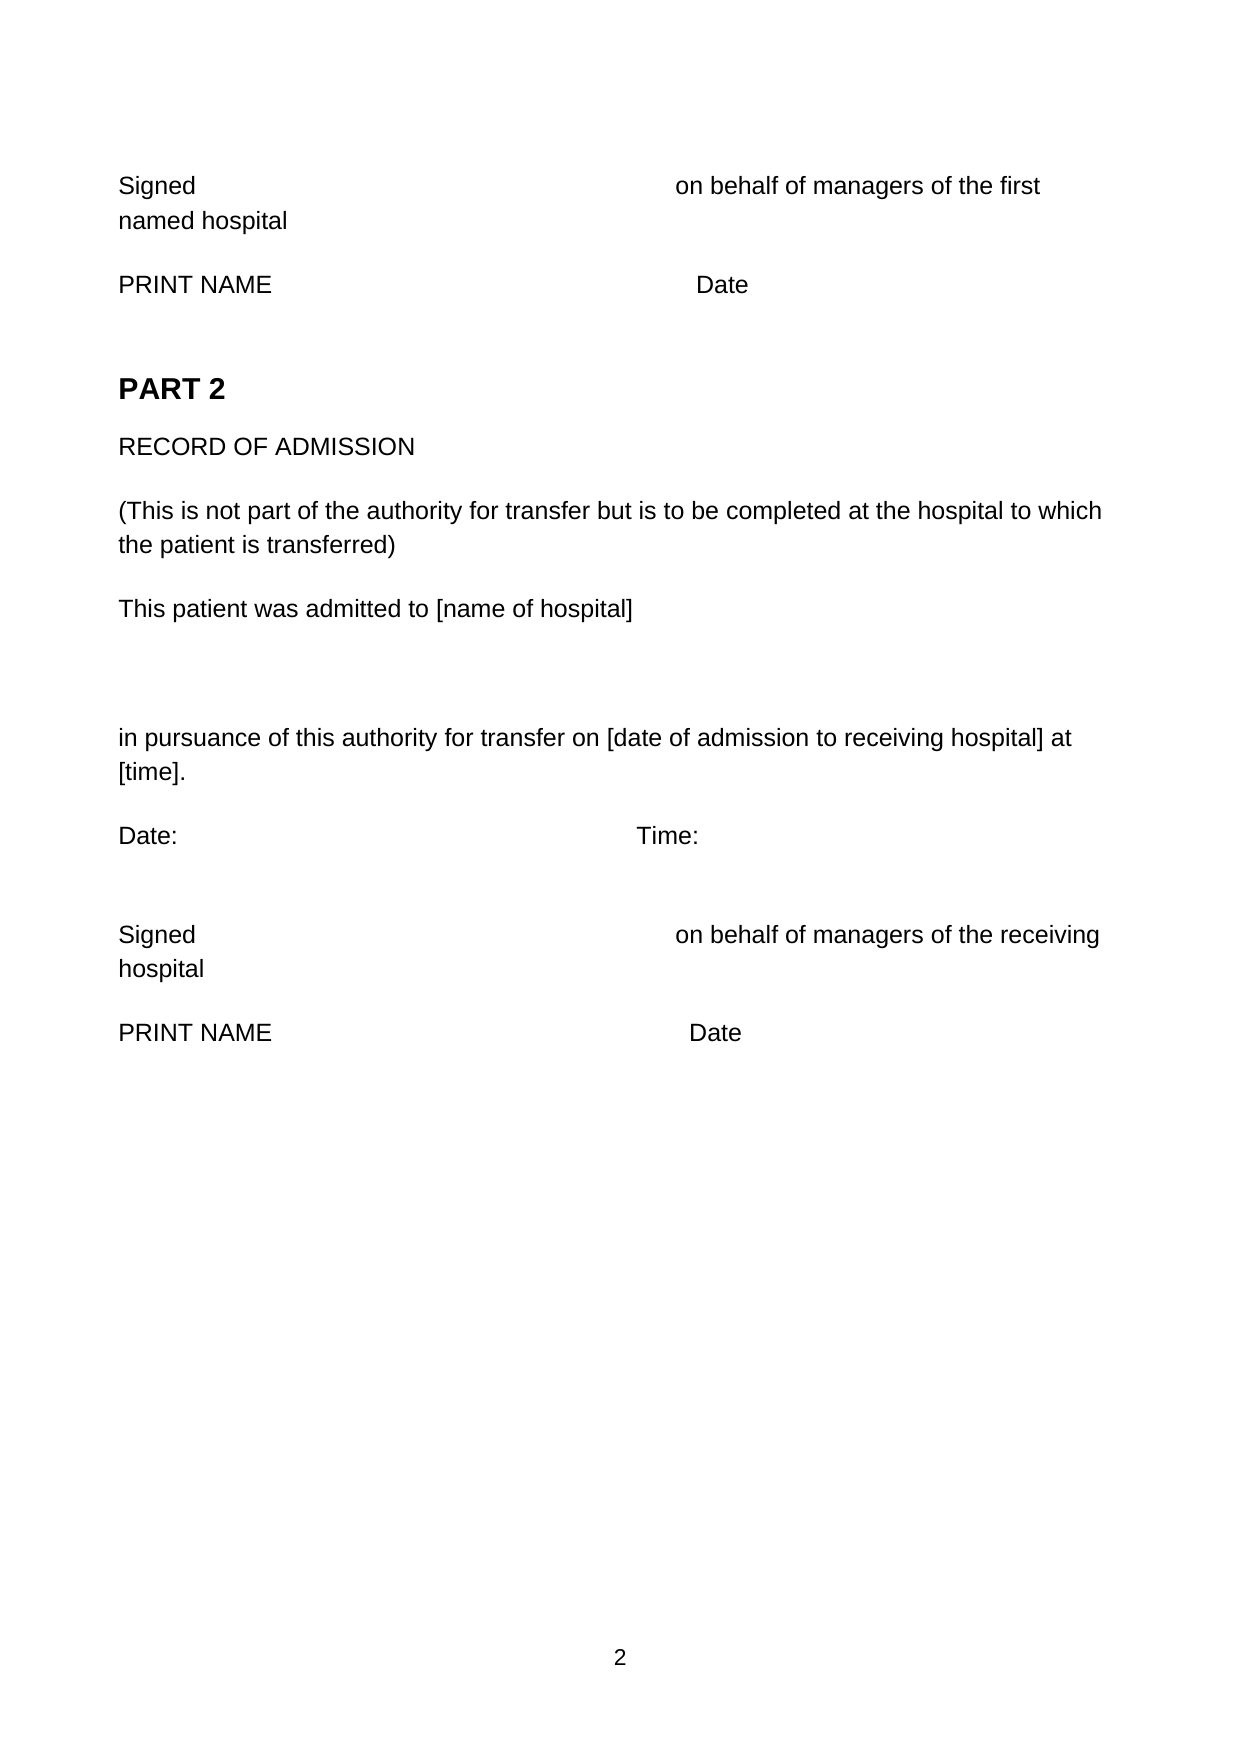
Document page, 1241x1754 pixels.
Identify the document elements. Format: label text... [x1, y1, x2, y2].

text in pursuance of this authority for transfer on [date of admission to receiving hospital] at [time]. [118, 723, 1122, 786]
text PRINT NAME Date [118, 1018, 1122, 1081]
text (This is not part of the authority for transfer but is to be completed at the hospital to which the patient is transferred) [118, 496, 1122, 559]
text Signed on behalf of managers of the receiving hospital [118, 920, 1122, 983]
text Signed on behalf of managers of the first named hospital [118, 171, 1122, 234]
text PRINT NAME Date [118, 270, 1122, 333]
text Date: Time: [118, 821, 1122, 884]
text This patient was admitted to [name of hospital] [118, 594, 1122, 623]
text RECORD OF ADMISSION [118, 432, 1122, 461]
subtitle PART 2 [118, 368, 1122, 407]
